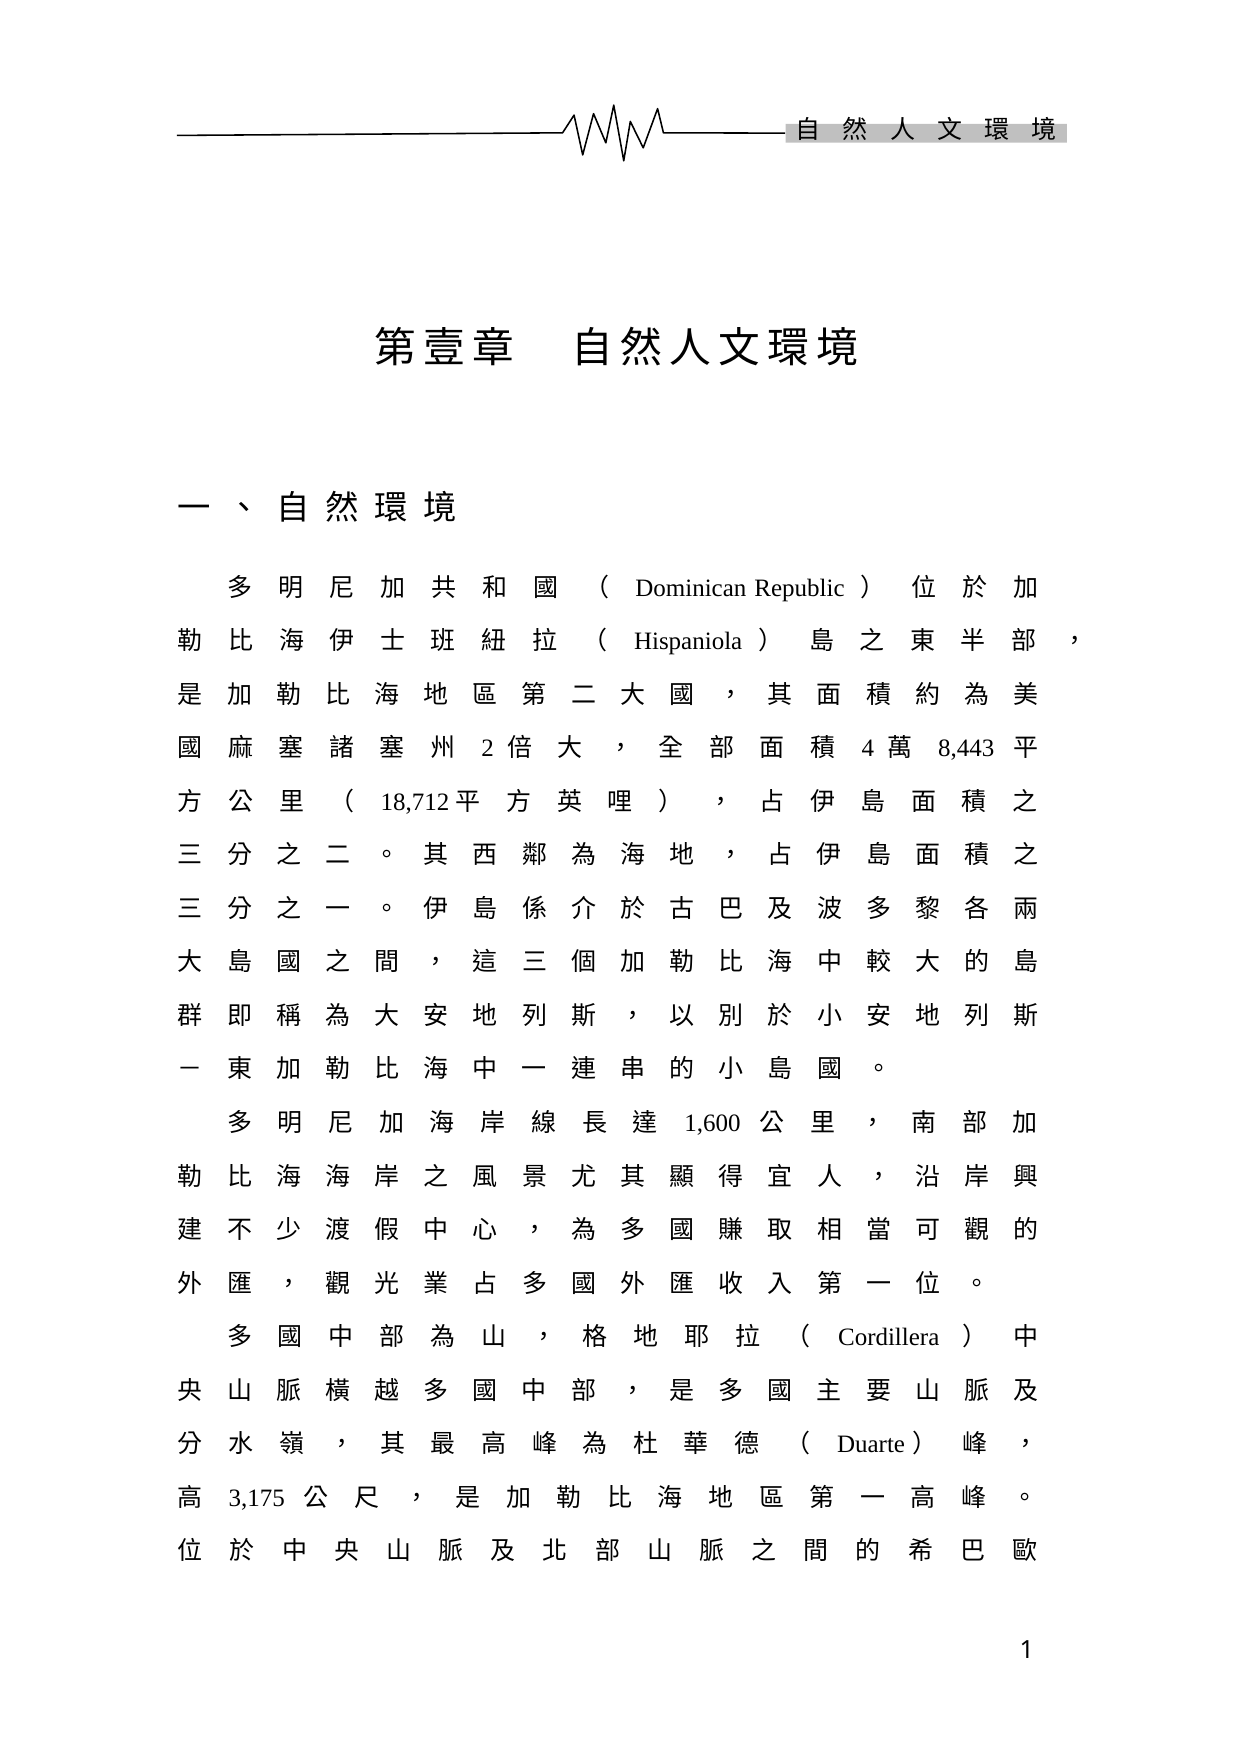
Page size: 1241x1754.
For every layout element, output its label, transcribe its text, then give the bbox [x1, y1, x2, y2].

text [178, 1308, 1063, 1576]
text 多明尼加共和國（Dominican Republic）位於加勒比海伊士班紐拉（Hispaniola）島之東半部，是加勒比海地區第二大國，其面積約為美國麻塞諸塞州2倍大，全部面積4萬8,443平方公里（18,712平方英哩），占伊島面積之三分之二。其西鄰為海地，占伊島面積之三分之一。伊島係介於古巴及波多黎各兩大島國之間，這三個加勒比海中較大的島群即稱為大安地列斯，以別於小安地列斯－東加勒比海中一連串的小島國。 [178, 558, 1063, 1094]
text 多明尼加海岸線長達1,600公里，南部加勒比海海岸之風景尤其顯得宜人，沿岸興建不少渡假中心，為多國賺取相當可觀的外匯，觀光業占多國外匯收入第一位。 [178, 1094, 1063, 1308]
text 一、自然環境 [178, 478, 1063, 532]
text 第壹章 自然人文環境 [178, 291, 1063, 398]
